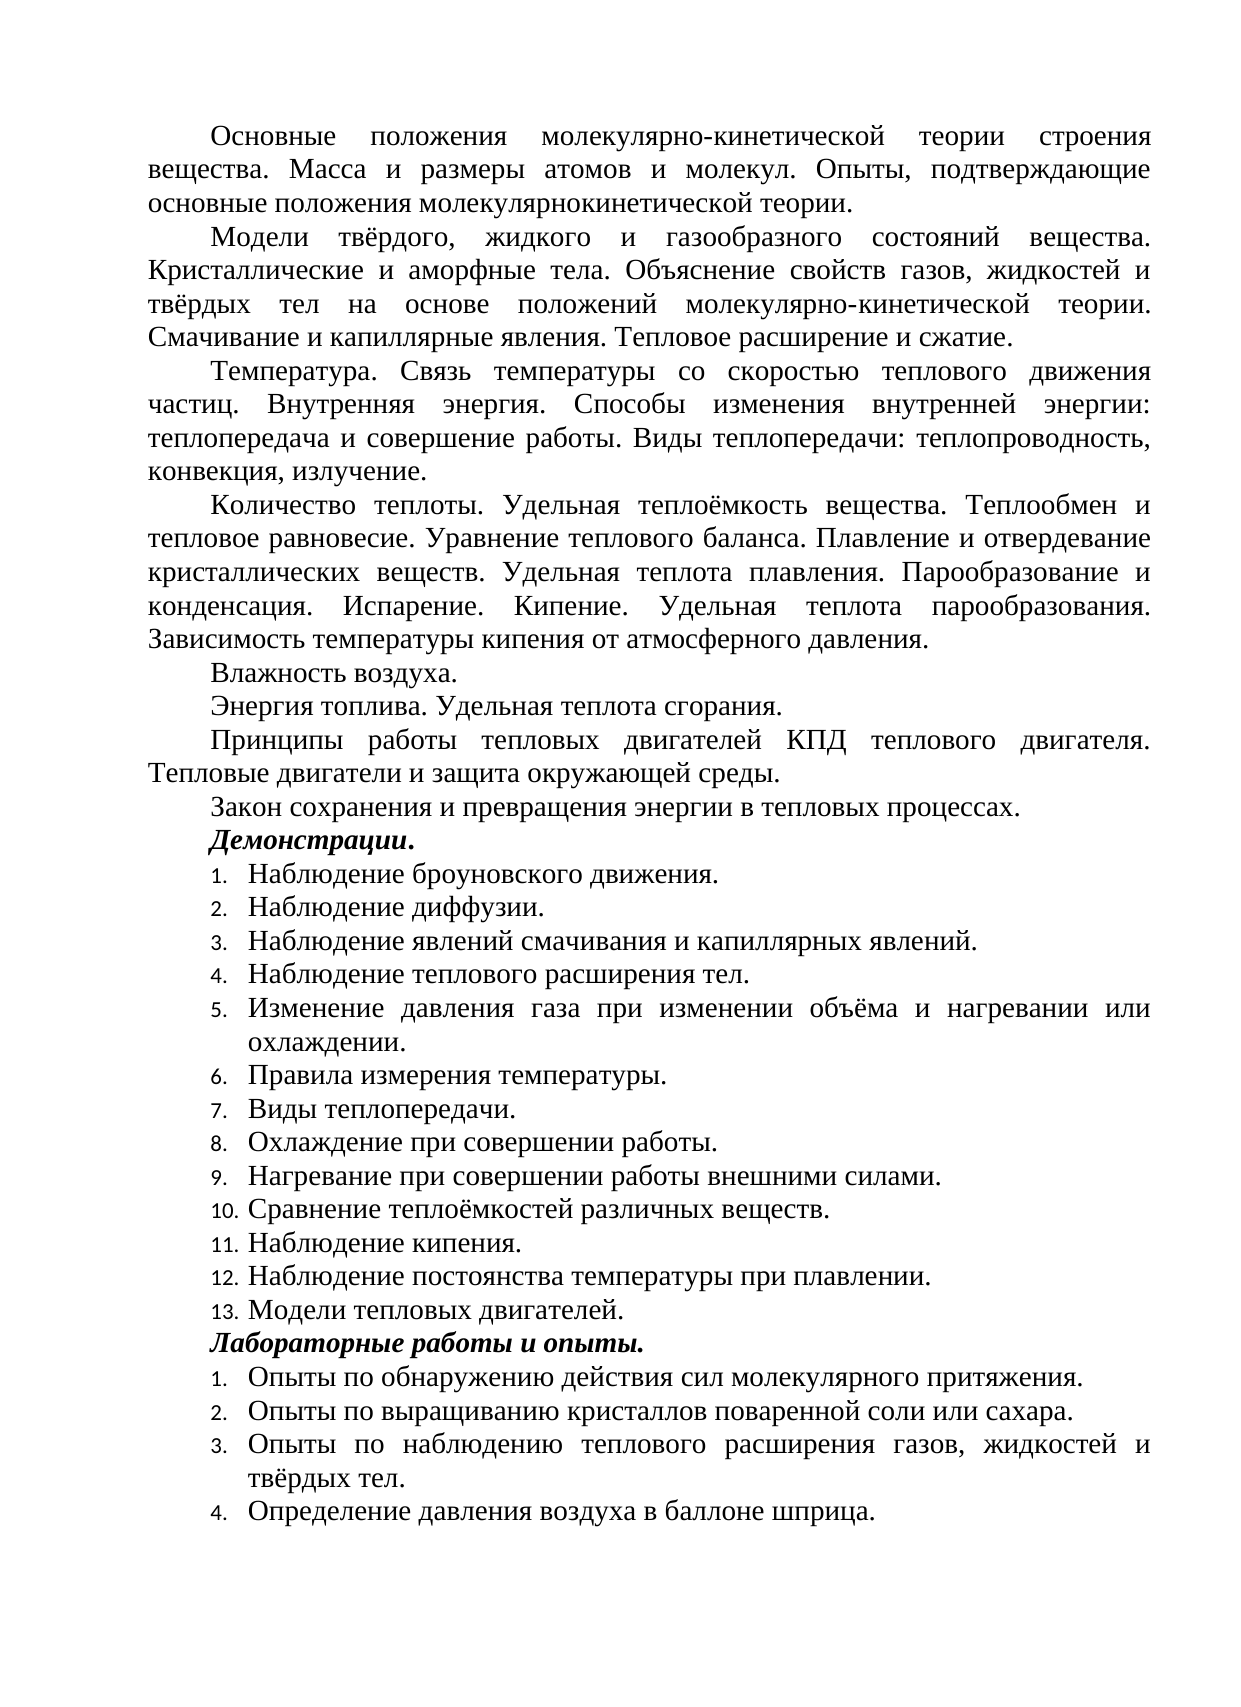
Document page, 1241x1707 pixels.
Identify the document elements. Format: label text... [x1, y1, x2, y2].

list Определение давления воздуха в баллоне шприца. [210, 1493, 1152, 1527]
text Температура. Связь температуры со скоростью теплового движения частиц. Внутренняя энергия. Способы изменения внутренней энергии: теплопередача и совершение работы. Виды теплопередачи: теплопроводность, конвекция, излучение. [148, 353, 1152, 487]
text Основные положения молекулярно-­кинетической теории строения вещества. Масса и размеры атомов и молекул. Опыты, подтверждающие основные положения молекулярно­кинетической теории. [148, 118, 1152, 219]
text Принципы работы тепловых двигателей КПД теплового двигателя. Тепловые двигатели и защита окружающей среды. [148, 722, 1152, 789]
text Закон сохранения и превращения энергии в тепловых процессах. [148, 789, 1152, 822]
list Наблюдение кипения. [210, 1225, 1152, 1258]
text Демонстрации. [148, 822, 1152, 856]
list Модели тепловых двигателей. [210, 1292, 1152, 1326]
text Модели твёрдого, жидкого и газообразного состояний вещества. Кристаллические и аморфные тела. Объяснение свойств газов, жидкостей и твёрдых тел на основе положений молекулярно-­кинетической теории. Смачивание и капиллярные явления. Тепловое расширение и сжатие. [148, 219, 1152, 353]
list Наблюдение броуновского движения. [210, 856, 1152, 889]
list Нагревание при совершении работы внешними силами. [210, 1158, 1152, 1191]
text Влажность воздуха. [148, 655, 1152, 688]
list Наблюдение диффузии. [210, 889, 1152, 923]
list Опыты по выращиванию кристаллов поваренной соли или сахара. [210, 1393, 1152, 1426]
text Энергия топлива. Удельная теплота сгорания. [148, 688, 1152, 722]
list Наблюдение явлений смачивания и капиллярных явлений. [210, 923, 1152, 957]
list Наблюдение теплового расширения тел. [210, 957, 1152, 990]
list Изменение давления газа при изменении объёма и нагревании или охлаждении. [210, 990, 1152, 1057]
list Виды теплопередачи. [210, 1091, 1152, 1124]
list Сравнение теплоёмкостей различных веществ. [210, 1191, 1152, 1225]
text Количество теплоты. Удельная теплоёмкость вещества. Теплообмен и тепловое равновесие. Уравнение теплового баланса. Плавление и отвердевание кристаллических веществ. Удельная теплота плавления. Парообразование и конденсация. Испарение. Кипение. Удельная теплота парообразования. Зависимость температуры кипения от атмосферного давления. [148, 487, 1152, 655]
text Лабораторные работы и опыты. [148, 1326, 1152, 1359]
list Правила измерения температуры. [210, 1057, 1152, 1091]
list Наблюдение постоянства температуры при плавлении. [210, 1258, 1152, 1292]
list Охлаждение при совершении работы. [210, 1124, 1152, 1158]
list Опыты по наблюдению теплового расширения газов, жидкостей и твёрдых тел. [210, 1426, 1152, 1493]
list Опыты по обнаружению действия сил молекулярного притяжения. [210, 1359, 1152, 1393]
